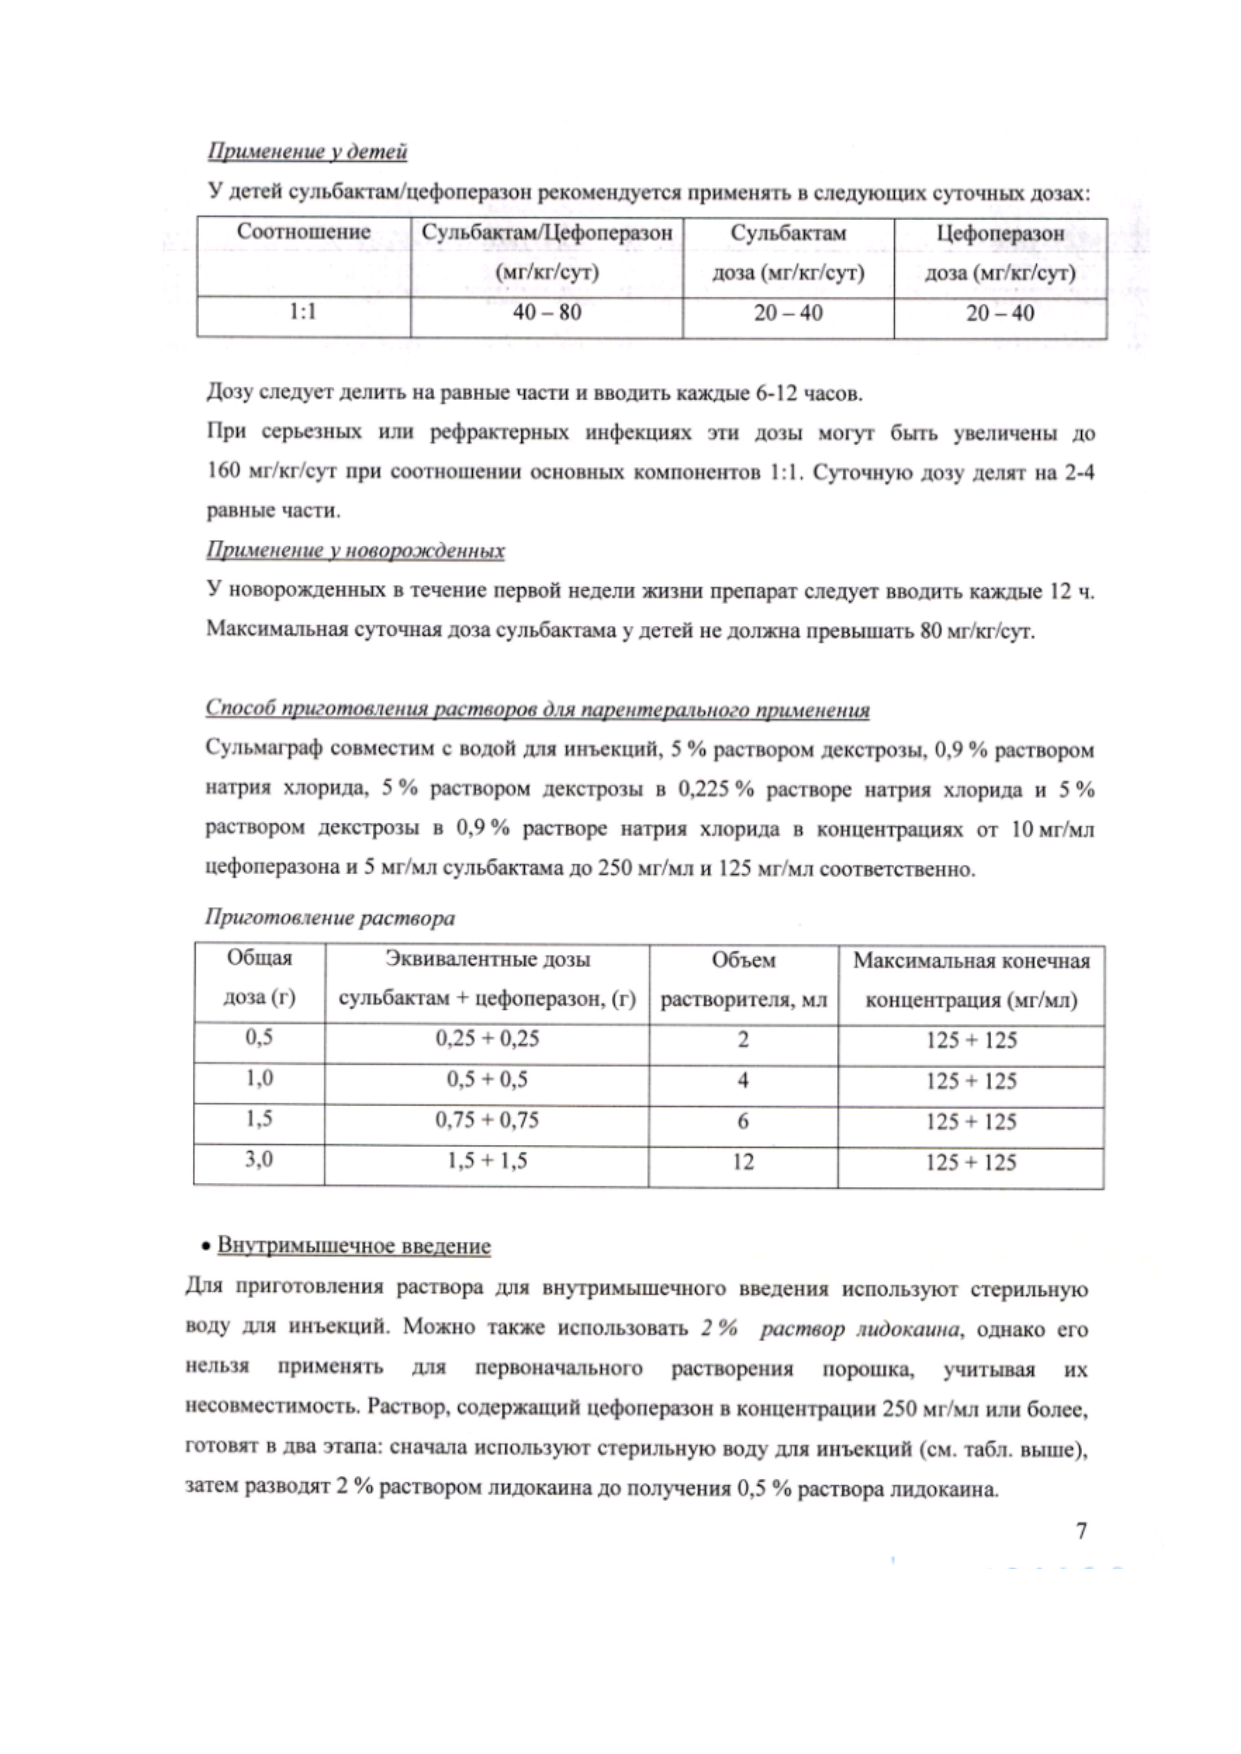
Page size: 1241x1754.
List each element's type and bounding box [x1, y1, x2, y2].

picture [162, 118, 1164, 1569]
